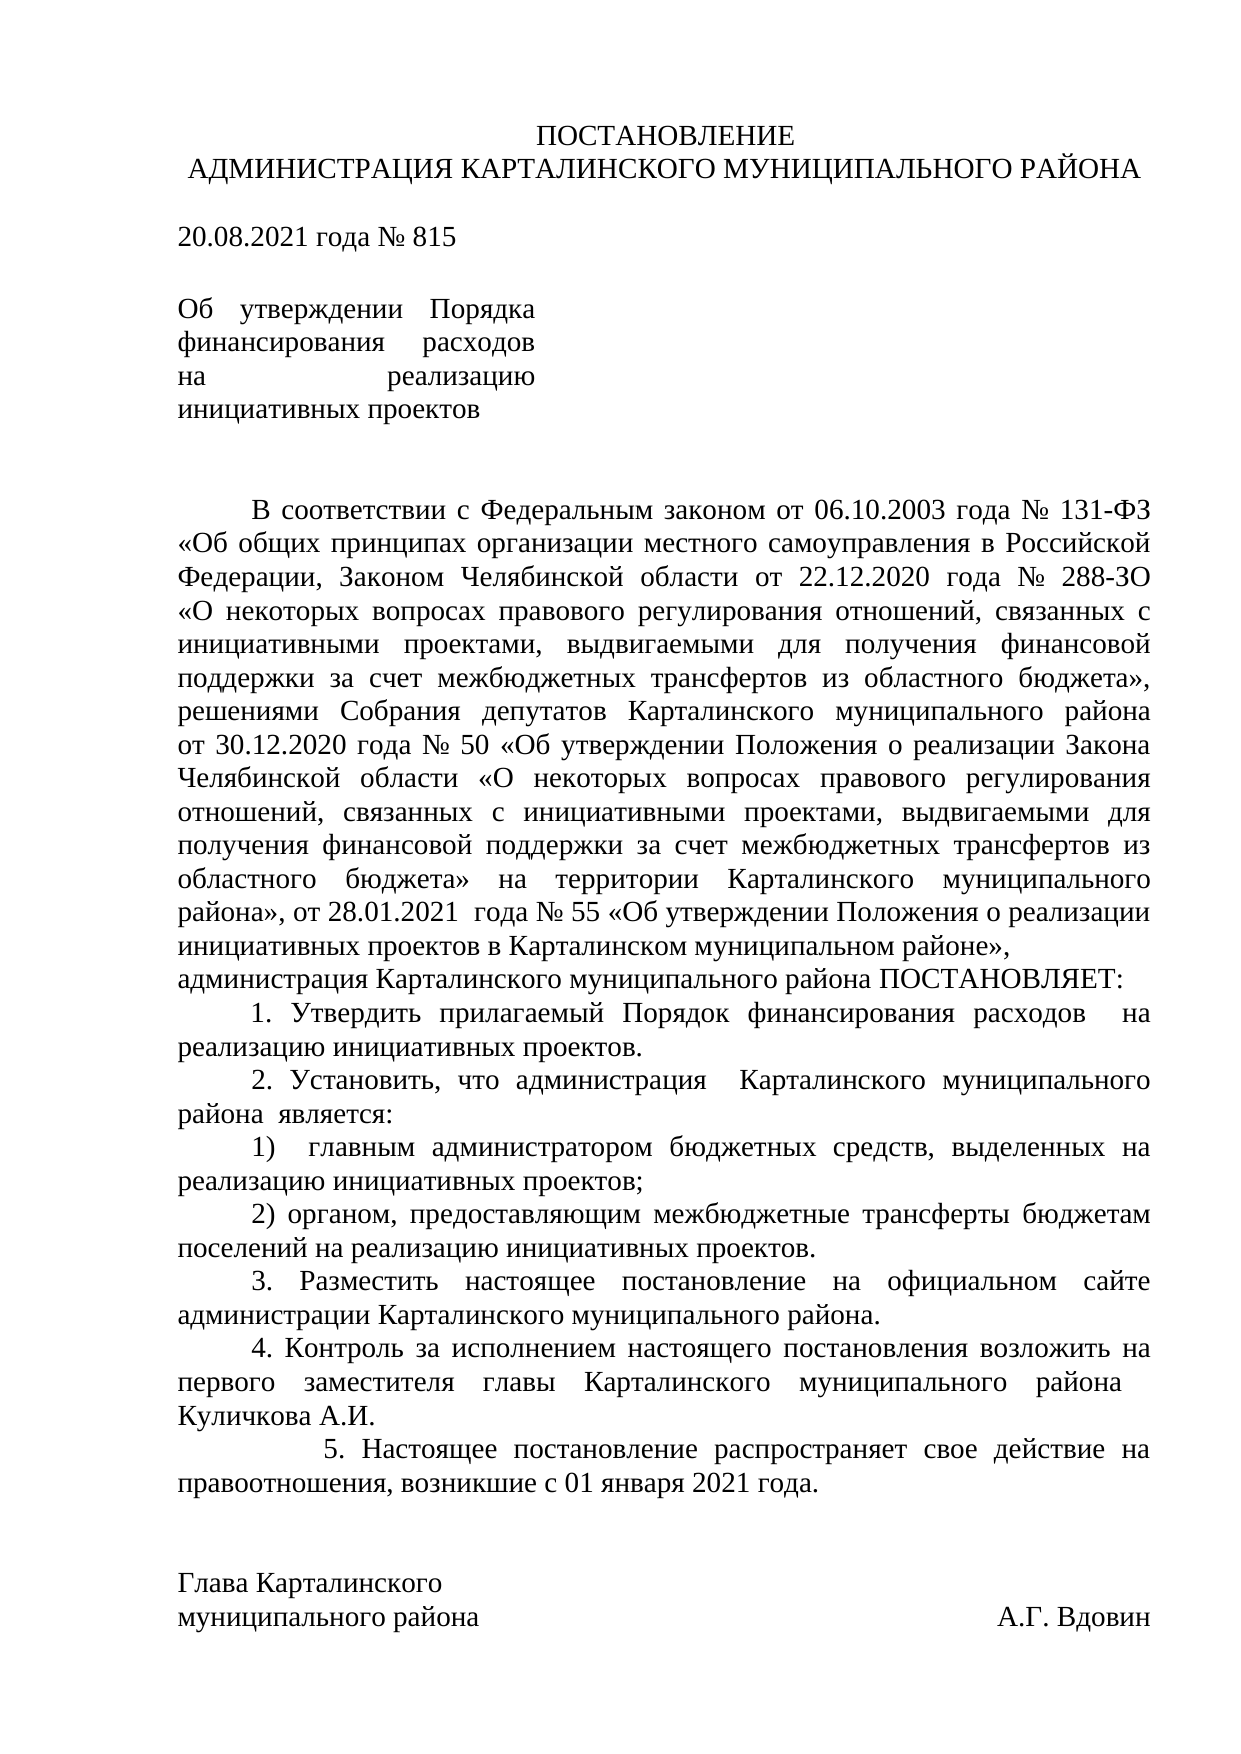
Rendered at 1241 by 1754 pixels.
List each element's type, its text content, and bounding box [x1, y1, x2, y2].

text В соответствии с Федеральным законом от 06.10.2003 года № 131-ФЗ «Об общих принципах организации местного самоуправления в Российской Федерации, Законом Челябинской области от 22.12.2020 года № 288-ЗО «О некоторых вопросах правового регулирования отношений, связанных с инициативными проектами, выдвигаемыми для получения финансовой поддержки за счет межбюджетных трансфертов из областного бюджета», решениями Собрания депутатов Карталинского муниципального района от 30.12.2020 года № 50 «Об утверждении Положения о реализации Закона Челябинской области «О некоторых вопросах правового регулирования отношений, связанных с инициативными проектами, выдвигаемыми для получения финансовой поддержки за счет межбюджетных трансфертов из областного бюджета» на территории Карталинского муниципального района», от 28.01.2021 года № 55 «Об утверждении Положения о реализации инициативных проектов в Карталинском муниципальном районе», [177, 492, 1152, 962]
text 1. Утвердить прилагаемый Порядок финансирования расходов на реализацию инициативных проектов. [177, 995, 1152, 1062]
text 5. Настоящее постановление распространяет свое действие на правоотношения, возникшие с 01 января 2021 года. [177, 1431, 1152, 1498]
text 2. Установить, что администрация Карталинского муниципального района является: [177, 1062, 1152, 1129]
text ПОСТАНОВЛЕНИЕ [177, 118, 1152, 152]
text 1) главным администратором бюджетных средств, выделенных на реализацию инициативных проектов; [177, 1129, 1152, 1196]
text администрация Карталинского муниципального района ПОСТАНОВЛЯЕТ: [177, 962, 1152, 995]
text муниципального района А.Г. Вдовин [177, 1599, 1152, 1632]
text 20.08.2021 года № 815 [177, 219, 1152, 252]
text 3. Разместить настоящее постановление на официальном сайте администрации Карталинского муниципального района. [177, 1263, 1152, 1331]
text Глава Карталинского [177, 1565, 1152, 1599]
table_header Об утверждении Порядка финансирования расходов на реализацию инициативных проектов [166, 291, 546, 425]
text 2) органом, предоставляющим межбюджетные трансферты бюджетам поселений на реализацию инициативных проектов. [177, 1196, 1152, 1263]
text 4. Контроль за исполнением настоящего постановления возложить на первого заместителя главы Карталинского муниципального района Куличкова А.И. [177, 1331, 1152, 1431]
text АДМИНИСТРАЦИЯ КАРТАЛИНСКОГО МУНИЦИПАЛЬНОГО РАЙОНА [177, 152, 1152, 185]
